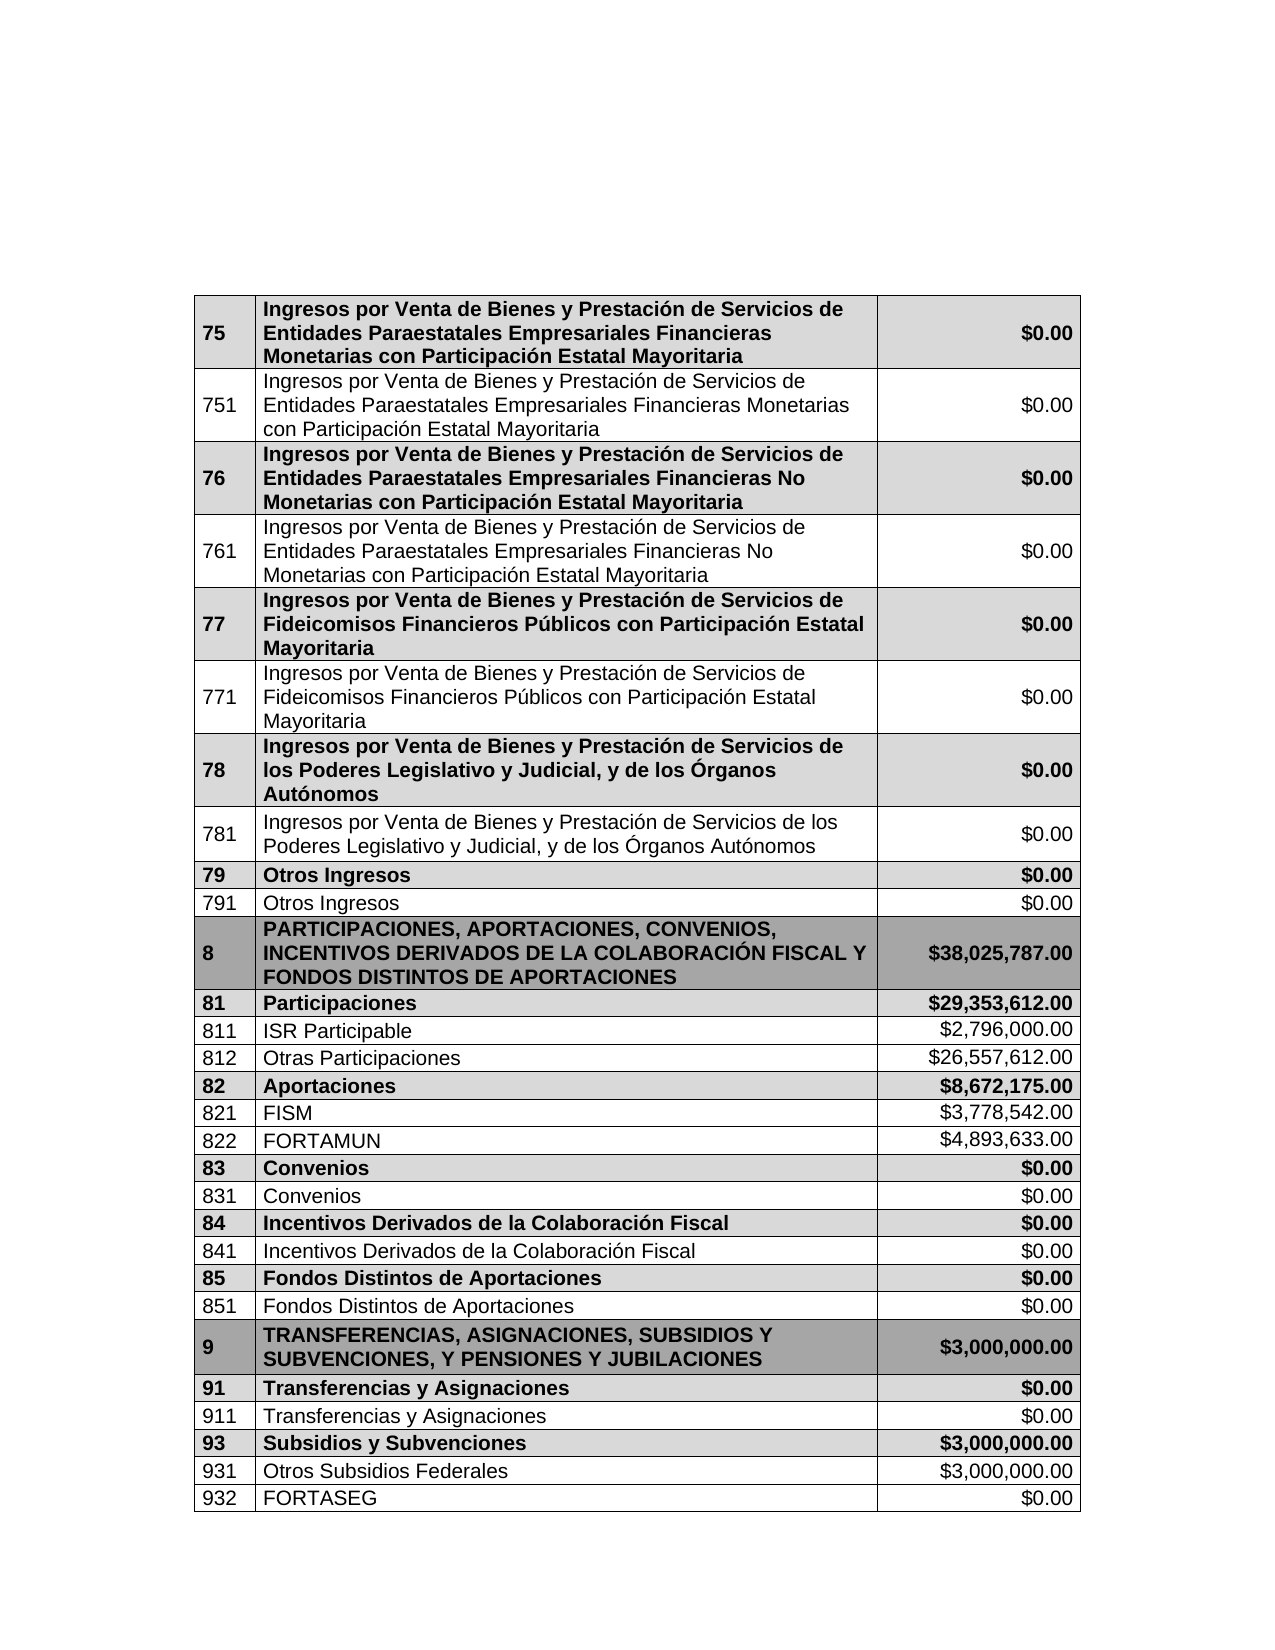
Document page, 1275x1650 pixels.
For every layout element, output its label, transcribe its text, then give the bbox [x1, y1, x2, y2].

table_cell $0.00 [878, 1210, 1080, 1236]
table_cell 91 [195, 1375, 255, 1401]
table_cell 82 [195, 1072, 255, 1099]
table_cell 822 [195, 1127, 255, 1154]
table_cell TRANSFERENCIAS, ASIGNACIONES, SUBSIDIOS Y SUBVENCIONES, Y PENSIONES Y JUBILACIONES [256, 1320, 877, 1374]
table_cell 93 [195, 1430, 255, 1456]
table_cell $3,000,000.00 [878, 1430, 1080, 1456]
table_cell 751 [195, 369, 255, 441]
table_cell Ingresos por Venta de Bienes y Prestación de Servicios de Fideicomisos Financieros Públicos con Participación Estatal Mayoritaria [256, 588, 877, 660]
table_cell Subsidios y Subvenciones [256, 1430, 877, 1456]
table_cell 77 [195, 588, 255, 660]
table_cell $0.00 [878, 807, 1080, 861]
table_cell Incentivos Derivados de la Colaboración Fiscal [256, 1237, 877, 1264]
table_cell Ingresos por Venta de Bienes y Prestación de Servicios de los Poderes Legislativo y Judicial, y de los Órganos Autónomos [256, 807, 877, 861]
table_cell $3,000,000.00 [878, 1457, 1080, 1484]
table_cell $0.00 [878, 661, 1080, 733]
table_cell $0.00 [878, 296, 1080, 368]
table_cell 932 [195, 1485, 255, 1511]
table_cell 812 [195, 1045, 255, 1071]
table_cell $0.00 [878, 1265, 1080, 1291]
table_cell 831 [195, 1182, 255, 1209]
table_cell Otros Ingresos [256, 889, 877, 916]
table_cell Ingresos por Venta de Bienes y Prestación de Servicios de Entidades Paraestatales Empresariales Financieras No Monetarias con Participación Estatal Mayoritaria [256, 515, 877, 587]
table_cell 841 [195, 1237, 255, 1264]
table_cell Participaciones [256, 990, 877, 1016]
table_cell Ingresos por Venta de Bienes y Prestación de Servicios de Entidades Paraestatales Empresariales Financieras No Monetarias con Participación Estatal Mayoritaria [256, 442, 877, 514]
table_cell $0.00 [878, 1485, 1080, 1511]
table_cell Otras Participaciones [256, 1045, 877, 1071]
table_cell 931 [195, 1457, 255, 1484]
table_cell FISM [256, 1100, 877, 1126]
table_cell PARTICIPACIONES, APORTACIONES, CONVENIOS, INCENTIVOS DERIVADOS DE LA COLABORACIÓN FISCAL Y FONDOS DISTINTOS DE APORTACIONES [256, 917, 877, 989]
table_cell $0.00 [878, 588, 1080, 660]
table_cell 851 [195, 1292, 255, 1319]
table_cell ISR Participable [256, 1017, 877, 1044]
table_cell Incentivos Derivados de la Colaboración Fiscal [256, 1210, 877, 1236]
table_cell FORTAMUN [256, 1127, 877, 1154]
table_cell 81 [195, 990, 255, 1016]
table_cell $0.00 [878, 1155, 1080, 1181]
table_cell $0.00 [878, 1237, 1080, 1264]
table_cell 791 [195, 889, 255, 916]
table_cell Ingresos por Venta de Bienes y Prestación de Servicios de Entidades Paraestatales Empresariales Financieras Monetarias con Participación Estatal Mayoritaria [256, 369, 877, 441]
table_cell Fondos Distintos de Aportaciones [256, 1265, 877, 1291]
table_cell 78 [195, 734, 255, 806]
table_cell 85 [195, 1265, 255, 1291]
table_cell $3,778,542.00 [878, 1100, 1080, 1126]
table_cell $0.00 [878, 442, 1080, 514]
table_cell $3,000,000.00 [878, 1320, 1080, 1374]
table_cell $0.00 [878, 1292, 1080, 1319]
table_cell $26,557,612.00 [878, 1045, 1080, 1071]
table_cell 811 [195, 1017, 255, 1044]
table_cell $8,672,175.00 [878, 1072, 1080, 1099]
table_cell 821 [195, 1100, 255, 1126]
table_cell 76 [195, 442, 255, 514]
table_cell $0.00 [878, 1182, 1080, 1209]
table_cell Ingresos por Venta de Bienes y Prestación de Servicios de los Poderes Legislativo y Judicial, y de los Órganos Autónomos [256, 734, 877, 806]
table_cell Transferencias y Asignaciones [256, 1402, 877, 1429]
table_cell $29,353,612.00 [878, 990, 1080, 1016]
table_cell 9 [195, 1320, 255, 1374]
table_cell $0.00 [878, 862, 1080, 888]
table_cell 8 [195, 917, 255, 989]
table_cell $0.00 [878, 1402, 1080, 1429]
table_cell 911 [195, 1402, 255, 1429]
table_cell 771 [195, 661, 255, 733]
table_cell $0.00 [878, 515, 1080, 587]
table_cell Transferencias y Asignaciones [256, 1375, 877, 1401]
table_cell $2,796,000.00 [878, 1017, 1080, 1044]
table_cell 75 [195, 296, 255, 368]
table_cell Fondos Distintos de Aportaciones [256, 1292, 877, 1319]
table_cell Aportaciones [256, 1072, 877, 1099]
table_cell 83 [195, 1155, 255, 1181]
table_cell $0.00 [878, 889, 1080, 916]
table_cell FORTASEG [256, 1485, 877, 1511]
table_cell Otros Ingresos [256, 862, 877, 888]
table_cell $0.00 [878, 369, 1080, 441]
table_cell 84 [195, 1210, 255, 1236]
table_cell Ingresos por Venta de Bienes y Prestación de Servicios de Fideicomisos Financieros Públicos con Participación Estatal Mayoritaria [256, 661, 877, 733]
table_cell $0.00 [878, 1375, 1080, 1401]
table_cell 761 [195, 515, 255, 587]
table_cell Otros Subsidios Federales [256, 1457, 877, 1484]
table_cell Convenios [256, 1182, 877, 1209]
table_cell $0.00 [878, 734, 1080, 806]
table_cell Convenios [256, 1155, 877, 1181]
table_cell $4,893,633.00 [878, 1127, 1080, 1154]
table_cell Ingresos por Venta de Bienes y Prestación de Servicios de Entidades Paraestatales Empresariales Financieras Monetarias con Participación Estatal Mayoritaria [256, 296, 877, 368]
table_cell 781 [195, 807, 255, 861]
table_cell 79 [195, 862, 255, 888]
table_cell $38,025,787.00 [878, 917, 1080, 989]
